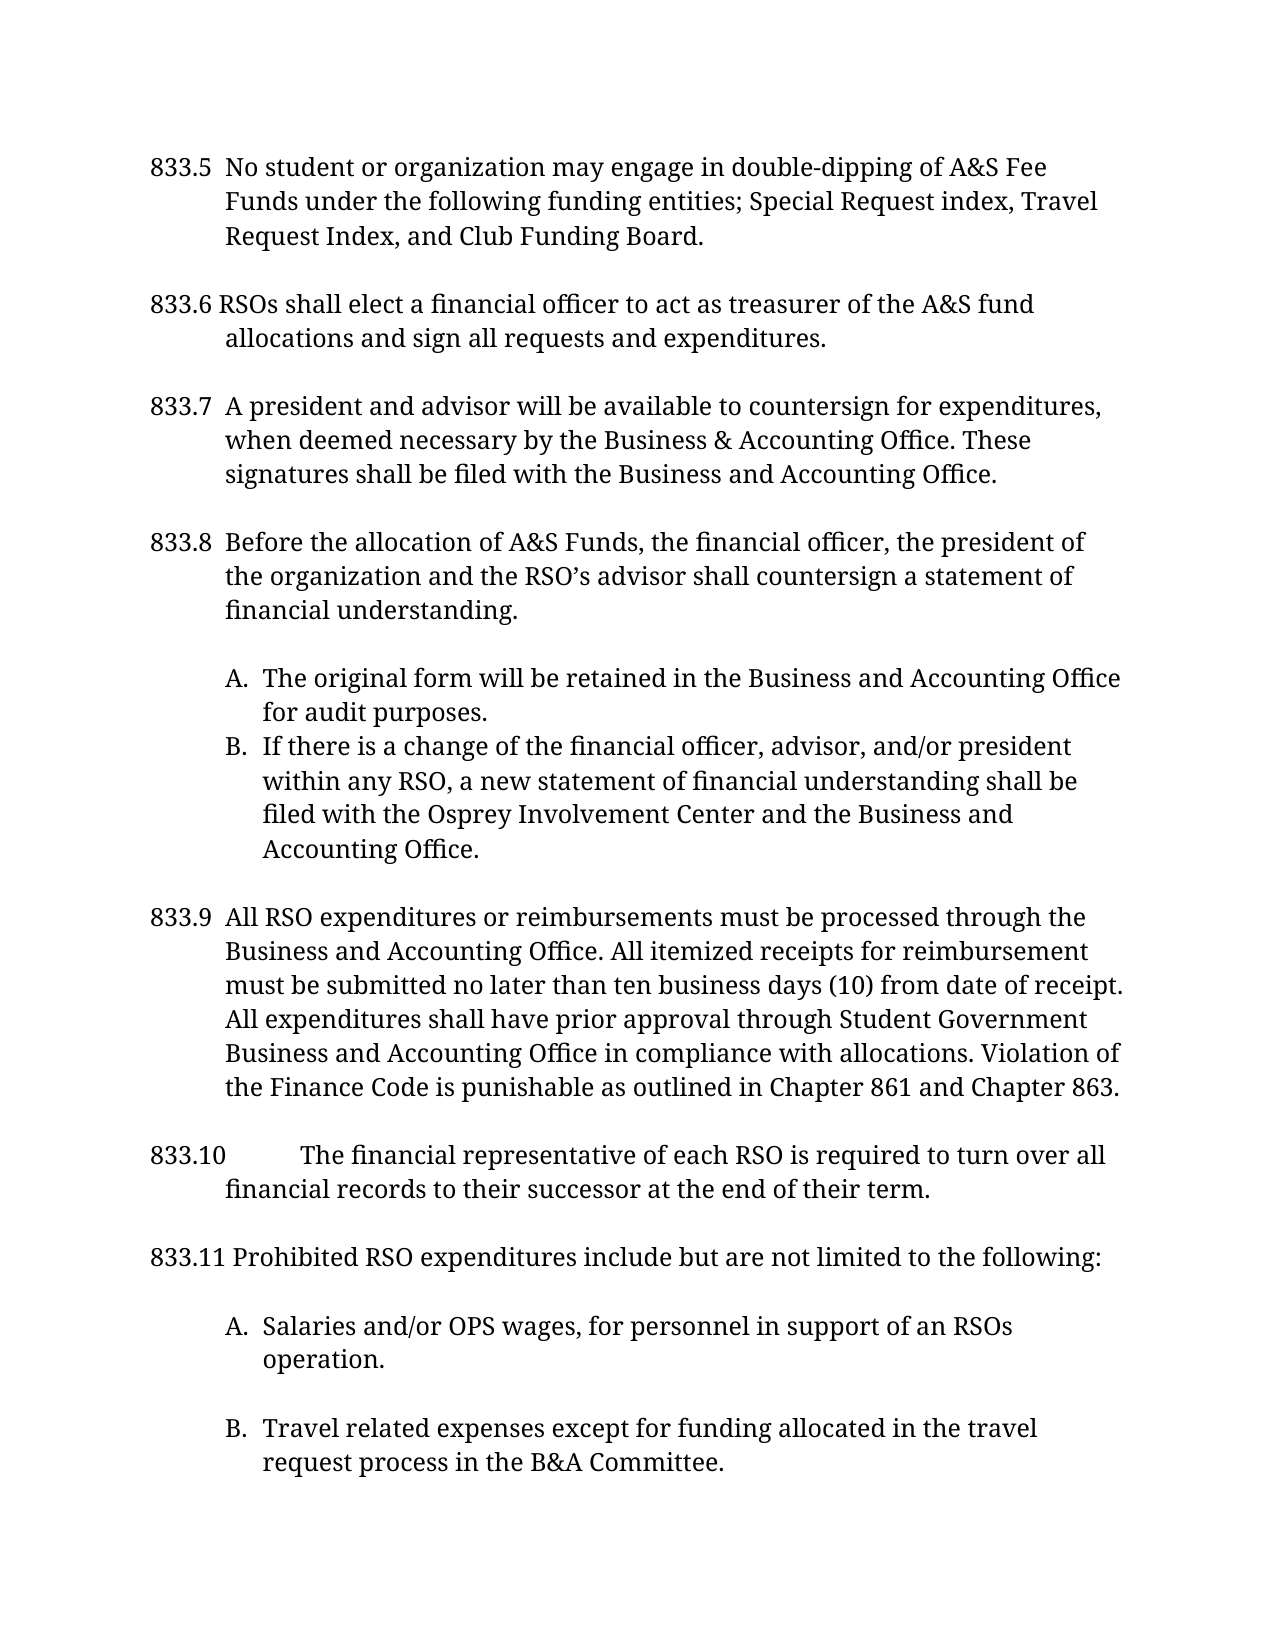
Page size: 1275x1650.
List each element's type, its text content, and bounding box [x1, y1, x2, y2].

list Salaries and/or OPS wages, for personnel in support of an RSOs operation. [225, 1308, 1125, 1376]
text 833.9 All RSO expenditures or reimbursements must be processed through the Business and Accounting Office. All itemized receipts for reimbursement must be submitted no later than ten business days (10) from date of receipt. All expenditures shall have prior approval through Student Government Business and Accounting Office in compliance with allocations. Violation of the Finance Code is punishable as outlined in Chapter 861 and Chapter 863. [150, 899, 1125, 1104]
text 833.11 Prohibited RSO expenditures include but are not limited to the following: [150, 1240, 1125, 1274]
list If there is a change of the financial officer, advisor, and/or president within any RSO, a new statement of financial understanding shall be filed with the Osprey Involvement Center and the Business and Accounting Office. [225, 729, 1125, 865]
text 833.8 Before the allocation of A&S Funds, the financial officer, the president of the organization and the RSO’s advisor shall countersign a statement of financial understanding. [150, 525, 1125, 627]
text 833.10 The financial representative of each RSO is required to turn over all financial records to their successor at the end of their term. [150, 1138, 1125, 1206]
list The original form will be retained in the Business and Accounting Office for audit purposes. [225, 661, 1125, 729]
list Travel related expenses except for funding allocated in the travel request process in the B&A Committee. [225, 1410, 1125, 1478]
text 833.7 A president and advisor will be available to countersign for expenditures, when deemed necessary by the Business & Accounting Office. These signatures shall be filed with the Business and Accounting Office. [150, 388, 1125, 491]
text 833.6 RSOs shall elect a financial officer to act as treasurer of the A&S fund allocations and sign all requests and expenditures. [150, 286, 1125, 354]
text 833.5 No student or organization may engage in double-dipping of A&S Fee Funds under the following funding entities; Special Request index, Travel Request Index, and Club Funding Board. [150, 150, 1125, 252]
